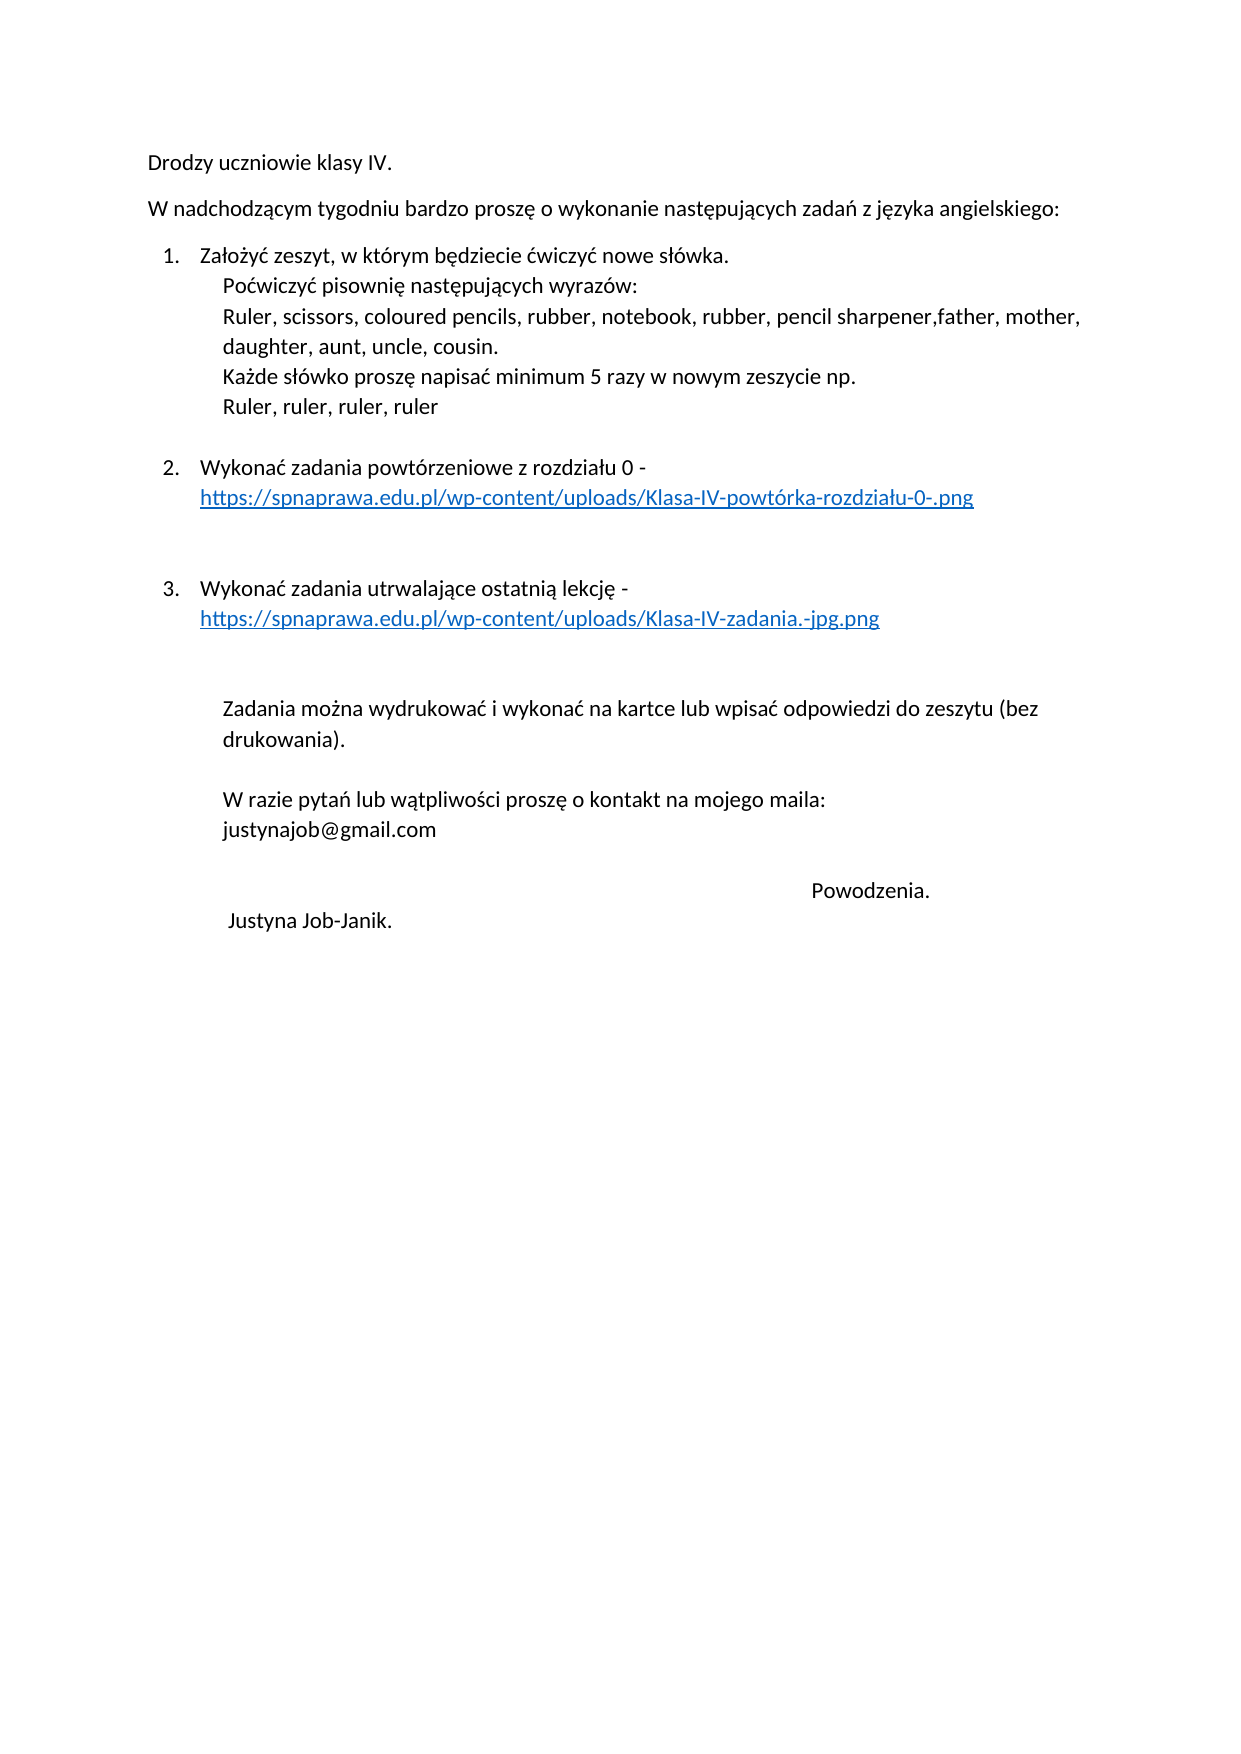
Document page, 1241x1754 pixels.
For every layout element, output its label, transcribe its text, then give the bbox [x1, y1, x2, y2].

text Drodzy uczniowie klasy IV. [148, 148, 1093, 176]
list Wykonać zadania utrwalające ostatnią lekcję - https://spnaprawa.edu.pl/wp-content/uploads/Klasa-IV-zadania.-jpg.png [162, 574, 1093, 632]
text W nadchodzącym tygodniu bardzo proszę o wykonanie następujących zadań z języka angielskiego: [148, 194, 1093, 222]
list Poćwiczyć pisownię następujących wyrazów: [223, 272, 1093, 299]
list Każde słówko proszę napisać minimum 5 razy w nowym zeszycie np. [223, 362, 1093, 390]
list Powodzenia. [223, 876, 1093, 904]
list justynajob@gmail.com [223, 815, 1093, 843]
list W razie pytań lub wątpliwości proszę o kontakt na mojego maila: [223, 785, 1093, 813]
list Ruler, ruler, ruler, ruler [223, 392, 1093, 420]
list Wykonać zadania powtórzeniowe z rozdziału 0 - https://spnaprawa.edu.pl/wp-content/uploads/Klasa-IV-powtórka-rozdziału-0-.png [162, 453, 1093, 511]
list Justyna Job-Janik. [223, 906, 1093, 934]
list Zadania można wydrukować i wykonać na kartce lub wpisać odpowiedzi do zeszytu (bez drukowania). [223, 694, 1093, 753]
list Założyć zeszyt, w którym będziecie ćwiczyć nowe słówka. [162, 241, 1093, 269]
list Ruler, scissors, coloured pencils, rubber, notebook, rubber, pencil sharpener,father, mother, daughter, aunt, uncle, cousin. [223, 302, 1093, 360]
